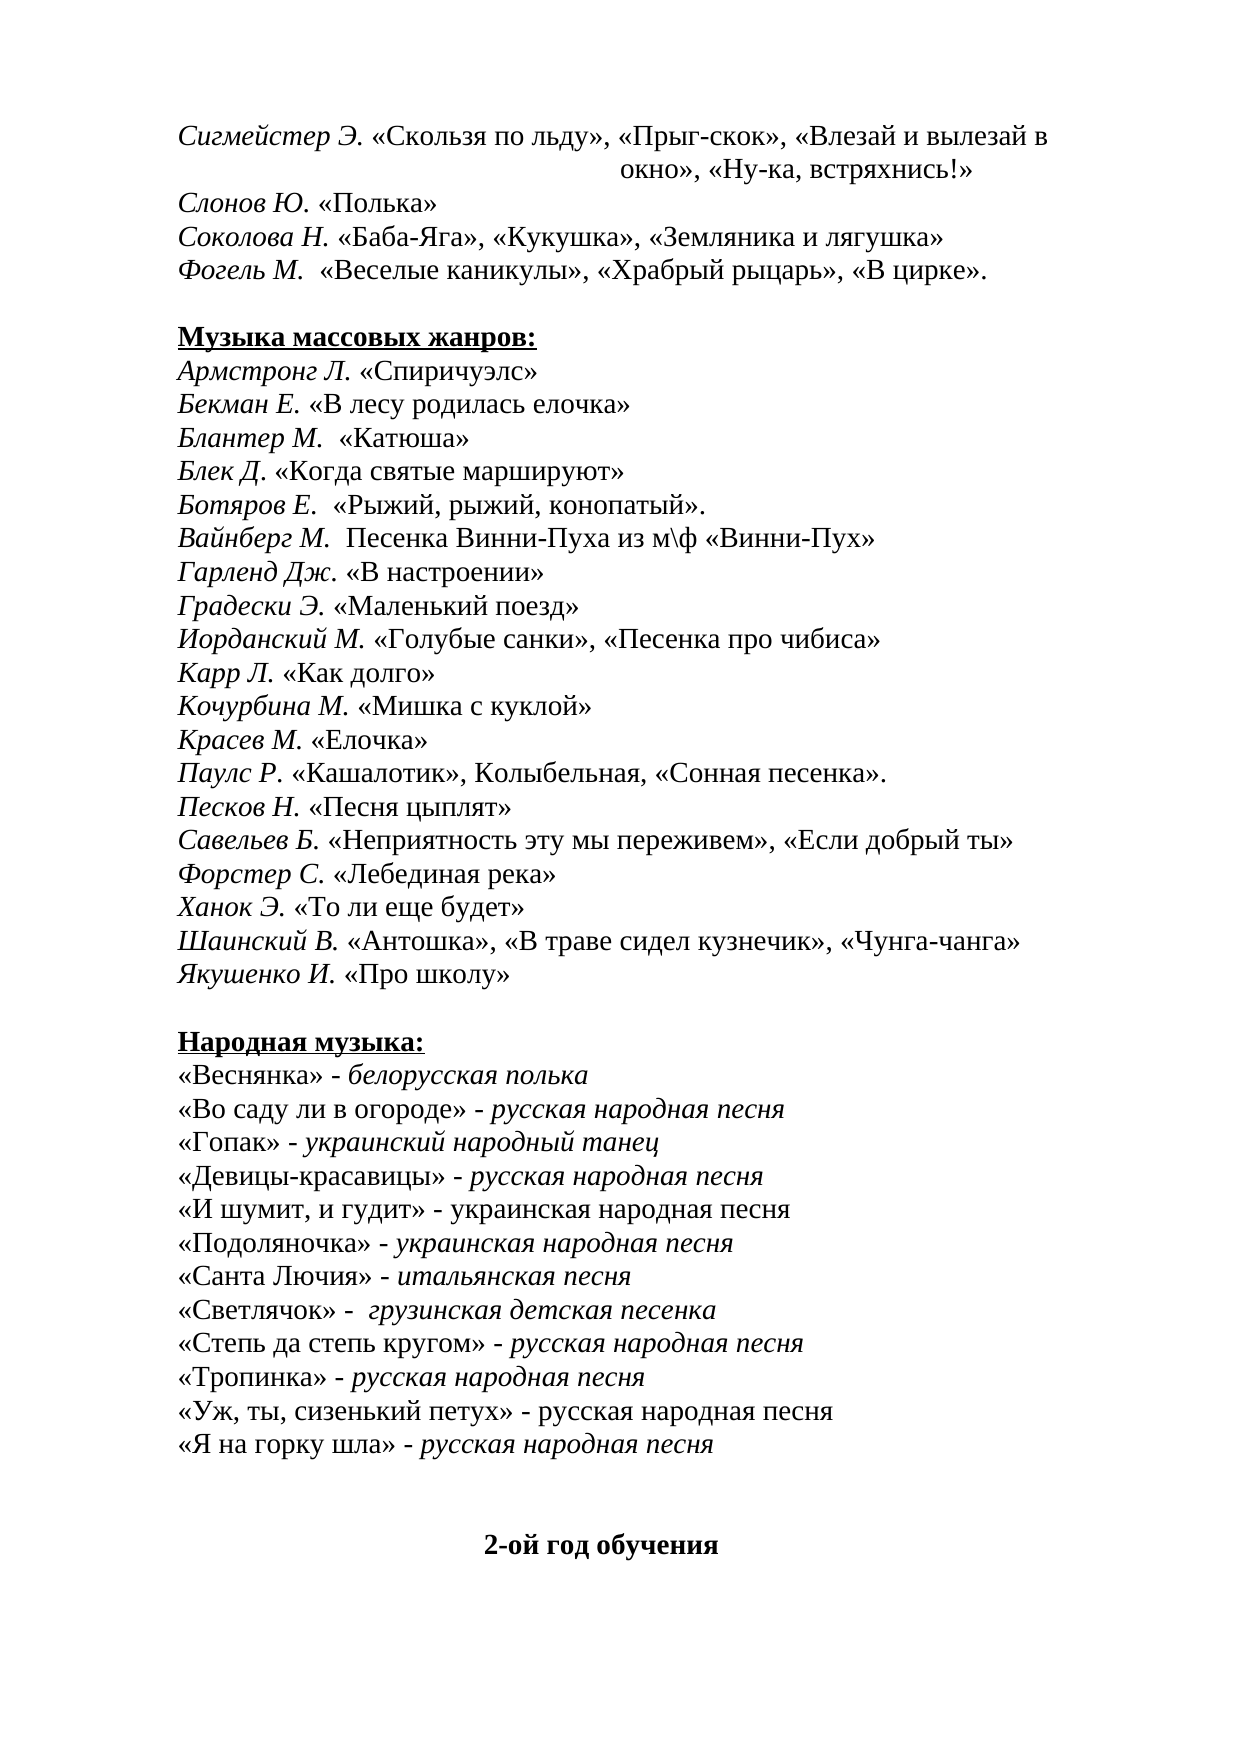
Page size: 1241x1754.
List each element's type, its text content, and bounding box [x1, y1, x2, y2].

text Иорданский М. «Голубые санки», «Песенка про чибиса» [177, 621, 1152, 655]
text Ботяров Е. «Рыжий, рыжий, конопатый». [177, 487, 1152, 521]
text Красев М. «Елочка» [177, 722, 1152, 755]
text «Санта Лючия» - итальянская песня [177, 1258, 1152, 1292]
text Блантер М. «Катюша» [177, 420, 1152, 453]
text «Во саду ли в огороде» - русская народная песня [177, 1091, 1152, 1124]
text Градески Э. «Маленький поезд» [177, 588, 1152, 621]
text Якушенко И. «Про школу» [177, 957, 1152, 990]
text Армстронг Л. «Спиричуэлс» [177, 353, 1152, 386]
text Ханок Э. «То ли еще будет» [177, 889, 1152, 923]
text Гарленд Дж. «В настроении» [177, 554, 1152, 588]
text Паулс Р. «Кашалотик», Колыбельная, «Сонная песенка». [177, 755, 1152, 789]
text Шаинский В. «Антошка», «В траве сидел кузнечик», «Чунга-чанга» [177, 923, 1152, 957]
text Карр Л. «Как долго» [177, 655, 1152, 688]
text «Уж, ты, сизенький петух» - русская народная песня [177, 1393, 1152, 1426]
text Народная музыка: [177, 1024, 1152, 1057]
text «Подоляночка» - украинская народная песня [177, 1225, 1152, 1258]
text Сигмейстер Э. «Скользя по льду», «Прыг-скок», «Влезай и вылезай в окно», «Ну-ка, встряхнись!» [177, 118, 1152, 185]
text «Я на горку шла» - русская народная песня [177, 1426, 1152, 1460]
text «Веснянка» - белорусская полька [177, 1057, 1152, 1091]
text Песков Н. «Песня цыплят» [177, 789, 1152, 822]
text Форстер С. «Лебединая река» [177, 856, 1152, 889]
text Кочурбина М. «Мишка с куклой» [177, 688, 1152, 722]
text «Гопак» - украинский народный танец [177, 1124, 1152, 1158]
text 2-ой год обучения [177, 1527, 1152, 1560]
text «И шумит, и гудит» - украинская народная песня [177, 1191, 1152, 1225]
text Музыка массовых жанров: [177, 319, 1152, 353]
text «Степь да степь кругом» - русская народная песня [177, 1326, 1152, 1359]
text Бекман Е. «В лесу родилась елочка» [177, 386, 1152, 420]
text Савельев Б. «Неприятность эту мы переживем», «Если добрый ты» [177, 822, 1152, 856]
text Блек Д. «Когда святые маршируют» [177, 453, 1152, 487]
text Фогель М. «Веселые каникулы», «Храбрый рыцарь», «В цирке». [177, 252, 1152, 286]
text Слонов Ю. «Полька» [177, 185, 1152, 219]
text «Тропинка» - русская народная песня [177, 1359, 1152, 1393]
text Вайнберг М. Песенка Винни-Пуха из м\ф «Винни-Пух» [177, 521, 1152, 554]
text Соколова Н. «Баба-Яга», «Кукушка», «Земляника и лягушка» [177, 219, 1152, 252]
text «Светлячок» - грузинская детская песенка [177, 1292, 1152, 1326]
text «Девицы-красавицы» - русская народная песня [177, 1158, 1152, 1191]
